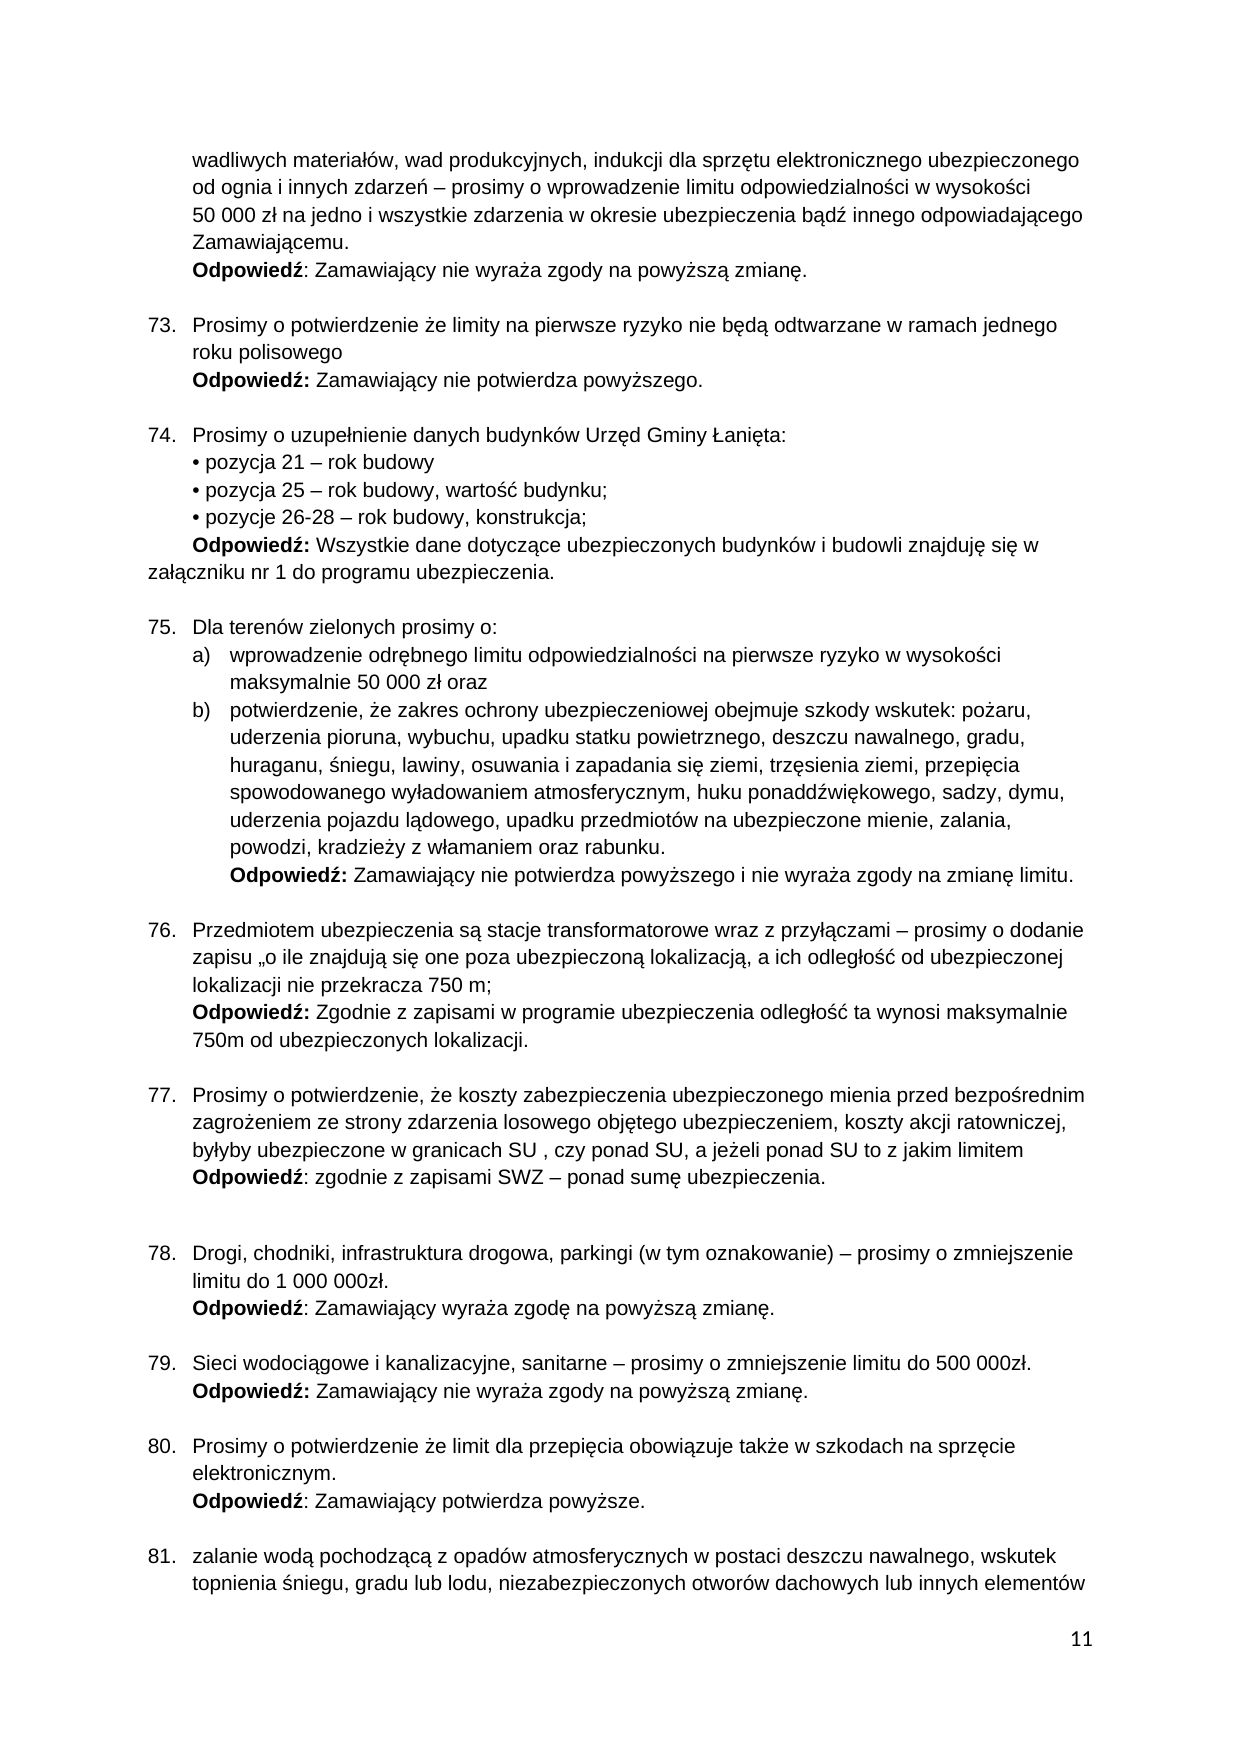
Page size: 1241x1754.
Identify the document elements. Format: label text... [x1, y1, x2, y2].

text • pozycja 25 – rok budowy, wartość budynku; [148, 478, 1093, 502]
text • pozycja 21 – rok budowy [192, 450, 1093, 474]
list Odpowiedź: Zamawiający nie potwierdza powyższego. [192, 368, 1093, 392]
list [148, 1543, 1093, 1595]
list Odpowiedź: Zamawiający nie wyraża zgody na powyższą zmianę. [192, 1378, 1093, 1402]
text • pozycje 26-28 – rok budowy, konstrukcja; [148, 505, 1093, 529]
text Odpowiedź: Wszystkie dane dotyczące ubezpieczonych budynków i budowli znajduję się w załączniku nr 1 do programu ubezpieczenia. [148, 533, 1093, 584]
list Prosimy o uzupełnienie danych budynków Urzęd Gminy Łanięta: [148, 423, 1093, 447]
list Dla terenów zielonych prosimy o: [148, 615, 1093, 639]
list Drogi, chodniki, infrastruktura drogowa, parkingi (w tym oznakowanie) – prosimy o zmniejszenie limitu do 1 000 000zł. [148, 1241, 1093, 1292]
list Przedmiotem ubezpieczenia są stacje transformatorowe wraz z przyłączami – prosimy o dodanie zapisu „o ile znajdują się one poza ubezpieczoną lokalizacją, a ich odległość od ubezpieczonej lokalizacji nie przekracza 750 m; [148, 918, 1093, 997]
list Prosimy o potwierdzenie że limity na pierwsze ryzyko nie będą odtwarzane w ramach jednego roku polisowego [148, 313, 1093, 364]
list Prosimy o potwierdzenie że limit dla przepięcia obowiązuje także w szkodach na sprzęcie elektronicznym. [148, 1433, 1093, 1485]
list Sieci wodociągowe i kanalizacyjne, sanitarne – prosimy o zmniejszenie limitu do 500 000zł. [148, 1351, 1093, 1375]
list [148, 148, 1093, 254]
list Odpowiedź: Zamawiający wyraża zgodę na powyższą zmianę. [192, 1296, 1093, 1320]
list Odpowiedź: Zamawiający nie potwierdza powyższego i nie wyraża zgody na zmianę limitu. [229, 863, 1093, 887]
list Odpowiedź: Zamawiający nie wyraża zgody na powyższą zmianę. [192, 258, 1093, 282]
text Odpowiedź: Zamawiający potwierdza powyższe. [192, 1488, 1093, 1512]
list Prosimy o potwierdzenie, że koszty zabezpieczenia ubezpieczonego mienia przed bezpośrednim zagrożeniem ze strony zdarzenia losowego objętego ubezpieczeniem, koszty akcji ratowniczej, byłyby ubezpieczone w granicach SU , czy ponad SU, a jeżeli ponad SU to z jakim limitem [148, 1083, 1093, 1162]
list Odpowiedź: Zgodnie z zapisami w programie ubezpieczenia odległość ta wynosi maksymalnie 750m od ubezpieczonych lokalizacji. [192, 1000, 1093, 1052]
list wprowadzenie odrębnego limitu odpowiedzialności na pierwsze ryzyko w wysokości maksymalnie 50 000 zł oraz [192, 643, 1093, 694]
text Odpowiedź: zgodnie z zapisami SWZ – ponad sumę ubezpieczenia. [192, 1165, 1093, 1189]
list potwierdzenie, że zakres ochrony ubezpieczeniowej obejmuje szkody wskutek: pożaru, uderzenia pioruna, wybuchu, upadku statku powietrznego, deszczu nawalnego, gradu, huraganu, śniegu, lawiny, osuwania i zapadania się ziemi, trzęsienia ziemi, przepięcia spowodowanego wyładowaniem atmosferycznym, huku ponaddźwiękowego, sadzy, dymu, uderzenia pojazdu lądowego, upadku przedmiotów na ubezpieczone mienie, zalania, powodzi, kradzieży z włamaniem oraz rabunku. [192, 698, 1093, 859]
